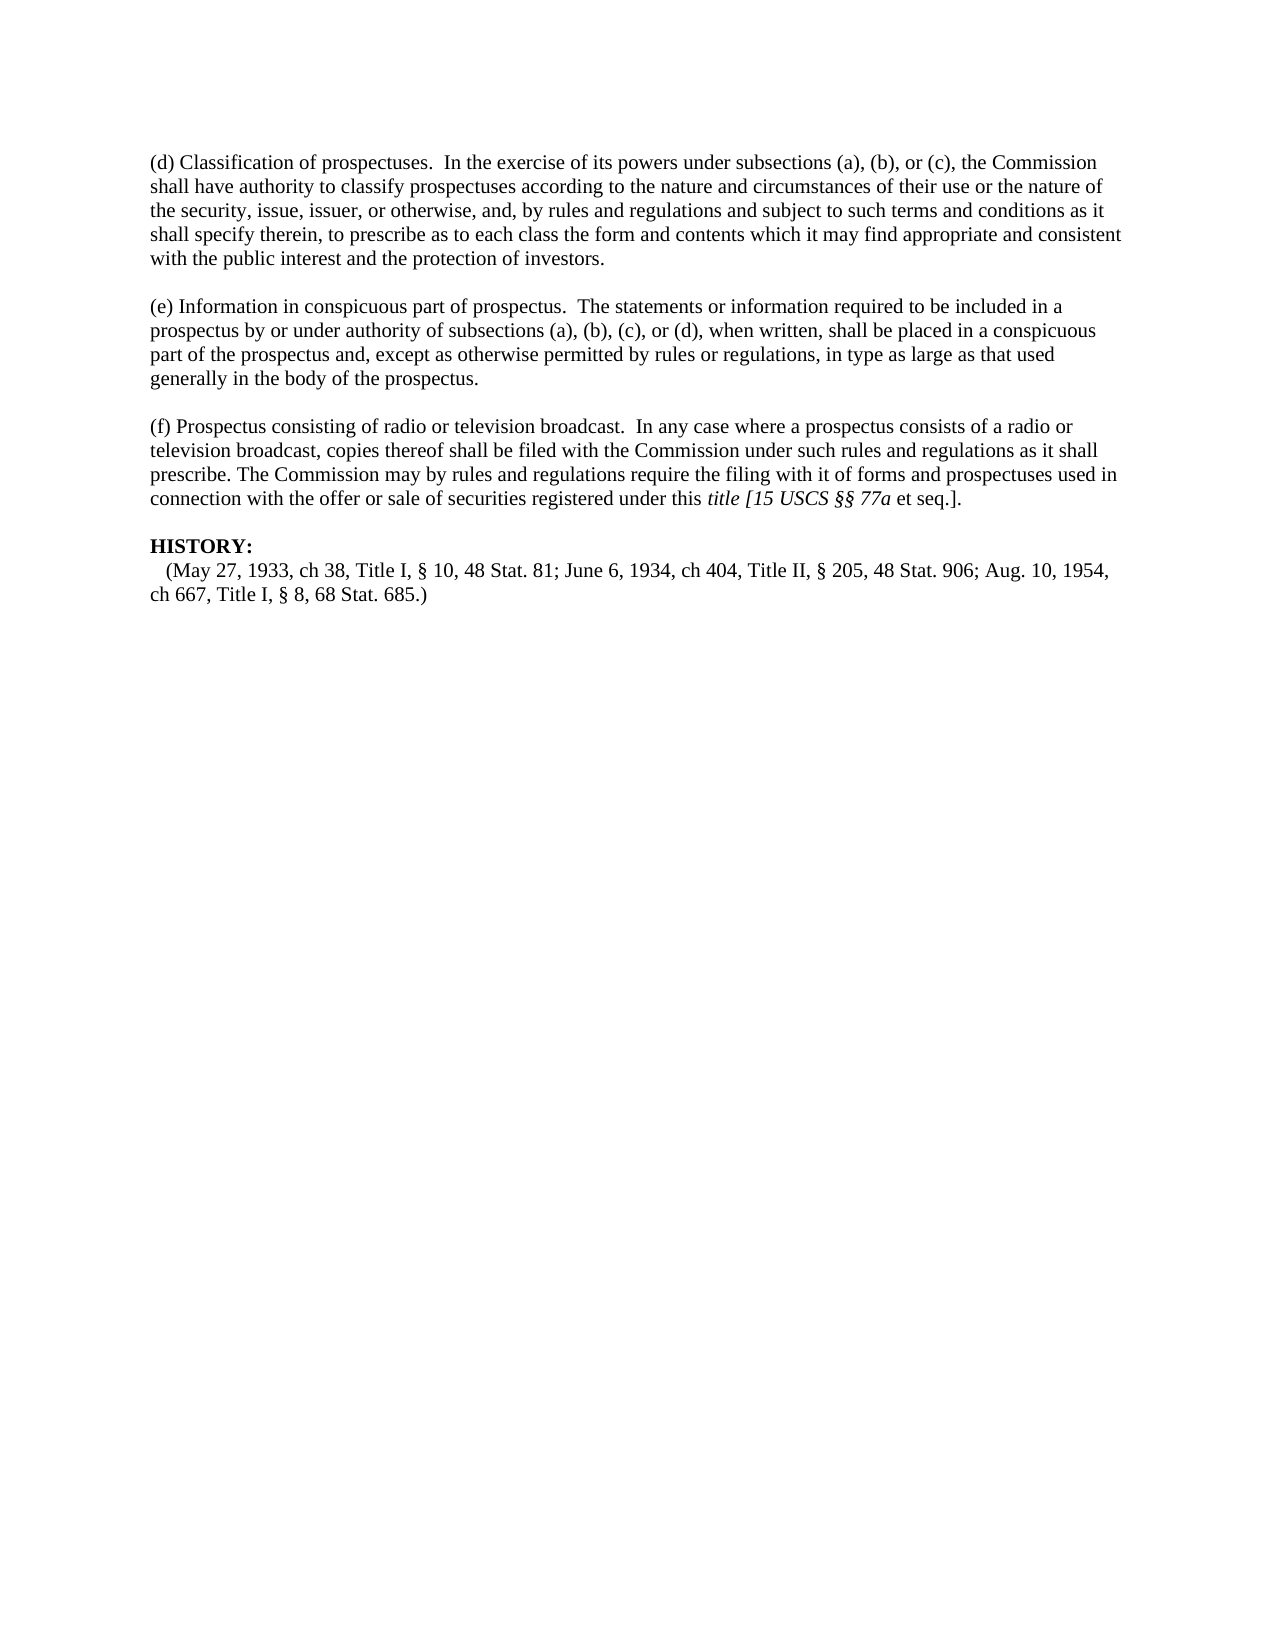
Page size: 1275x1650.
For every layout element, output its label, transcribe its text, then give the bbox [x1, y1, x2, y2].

text HISTORY: [150, 534, 1125, 558]
text (e) Information in conspicuous part of prospectus. The statements or information required to be included in a prospectus by or under authority of subsections (a), (b), (c), or (d), when written, shall be placed in a conspicuous part of the prospectus and, except as otherwise permitted by rules or regulations, in type as large as that used generally in the body of the prospectus. [150, 294, 1125, 390]
text (d) Classification of prospectuses. In the exercise of its powers under subsections (a), (b), or (c), the Commission shall have authority to classify prospectuses according to the nature and circumstances of their use or the nature of the security, issue, issuer, or otherwise, and, by rules and regulations and subject to such terms and conditions as it shall specify therein, to prescribe as to each class the form and contents which it may find appropriate and consistent with the public interest and the protection of investors. [150, 150, 1125, 270]
text (f) Prospectus consisting of radio or television broadcast. In any case where a prospectus consists of a radio or television broadcast, copies thereof shall be filed with the Commission under such rules and regulations as it shall prescribe. The Commission may by rules and regulations require the filing with it of forms and prospectuses used in connection with the offer or sale of securities registered under this title [15 USCS §§ 77a et seq.]. [150, 414, 1125, 510]
text (May 27, 1933, ch 38, Title I, § 10, 48 Stat. 81; June 6, 1934, ch 404, Title II, § 205, 48 Stat. 906; Aug. 10, 1954, ch 667, Title I, § 8, 68 Stat. 685.) [150, 558, 1125, 606]
